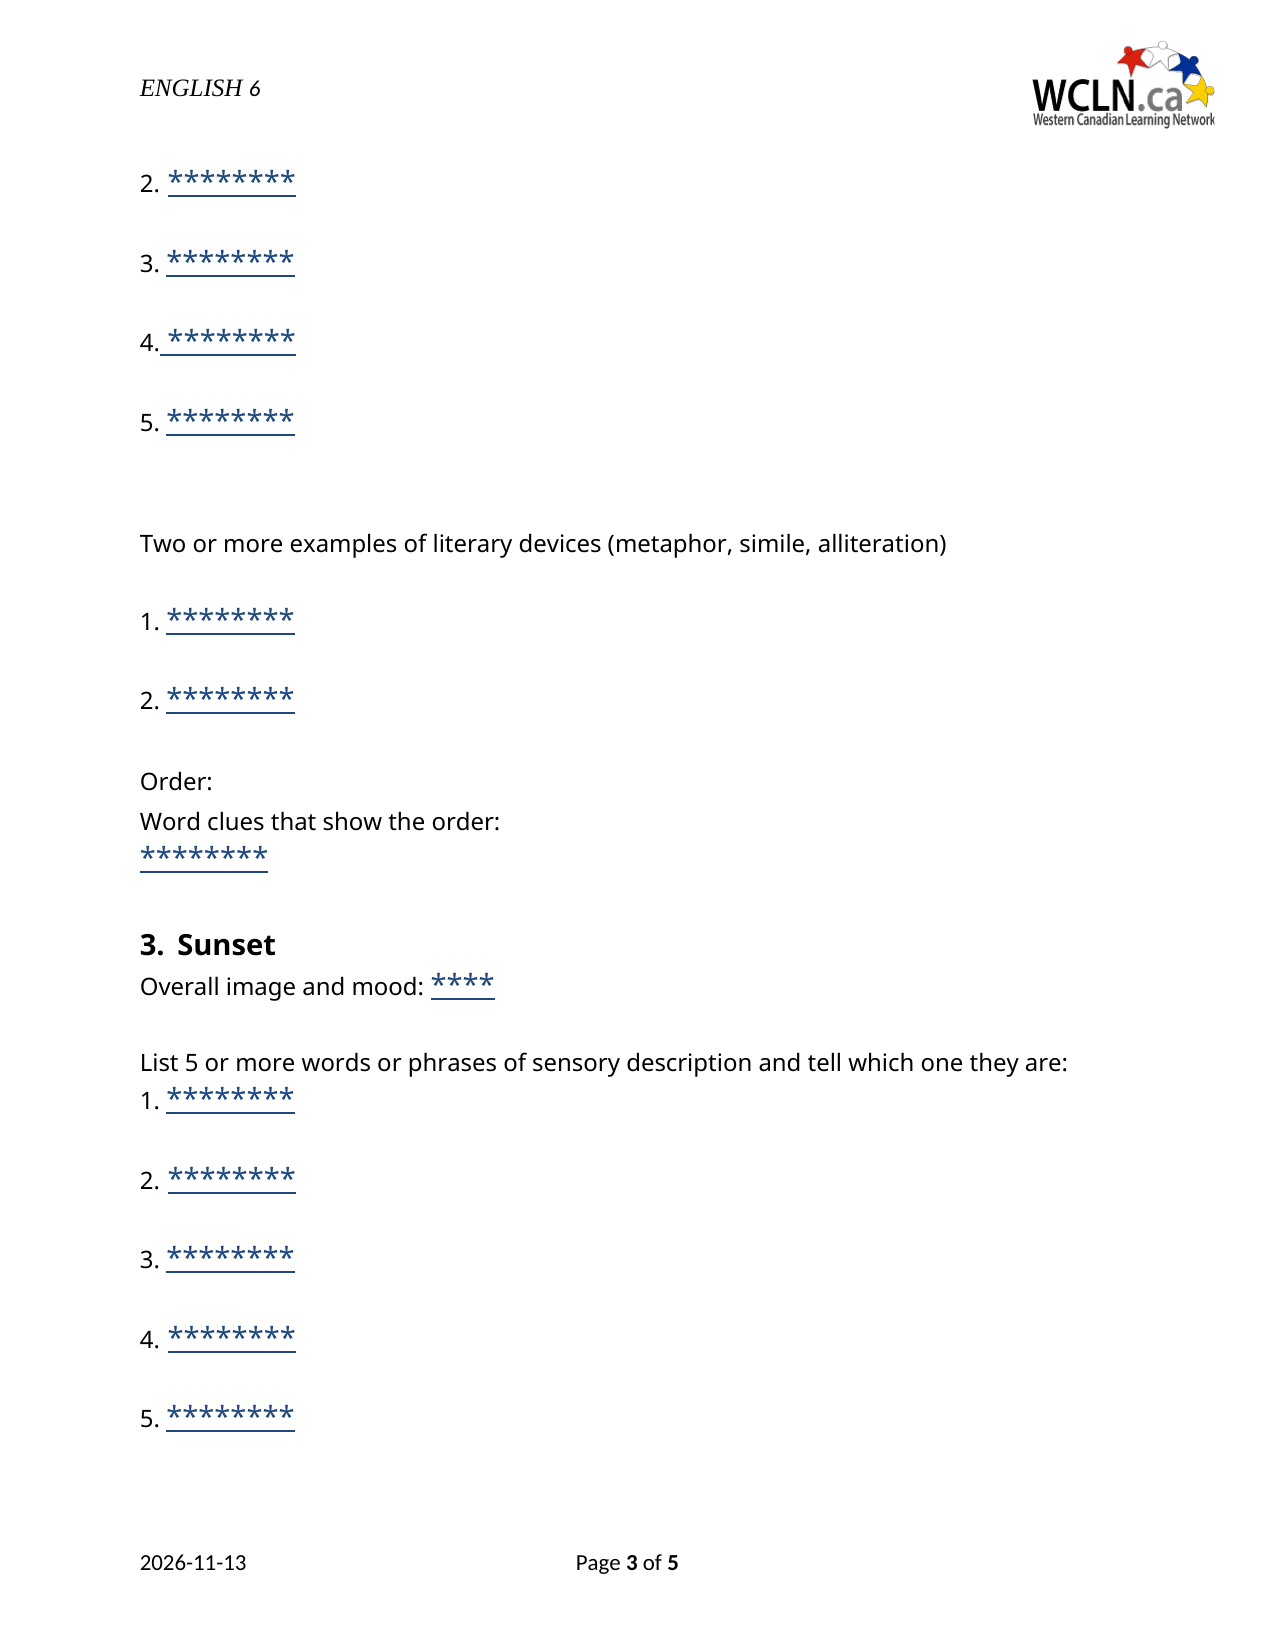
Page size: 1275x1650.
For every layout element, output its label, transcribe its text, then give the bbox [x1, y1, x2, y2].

text 2. ******** [139, 162, 1152, 201]
text Order: [139, 765, 1154, 798]
text Word clues that show the order: [139, 805, 1154, 838]
text 4. ******** [139, 321, 1152, 360]
text ******** [139, 838, 1152, 877]
text 3. ******** [139, 1238, 1152, 1277]
picture [1032, 39, 1215, 129]
text 1. ******** [139, 1079, 1152, 1118]
text 5. ******** [139, 1397, 1152, 1436]
list Sunset [139, 924, 1154, 964]
text 2. ******** [139, 1158, 1152, 1198]
text Two or more examples of literary devices (metaphor, simile, alliteration) [139, 527, 1154, 559]
text 5. ******** [139, 400, 1152, 440]
text 2. ******** [139, 678, 1152, 718]
text 3. ******** [139, 241, 1152, 281]
text 1. ******** [139, 599, 1152, 639]
text List 5 or more words or phrases of sensory description and tell which one they are: [139, 1046, 1154, 1079]
text 4. ******** [139, 1317, 1152, 1357]
text Overall image and mood: **** [139, 964, 1152, 1004]
